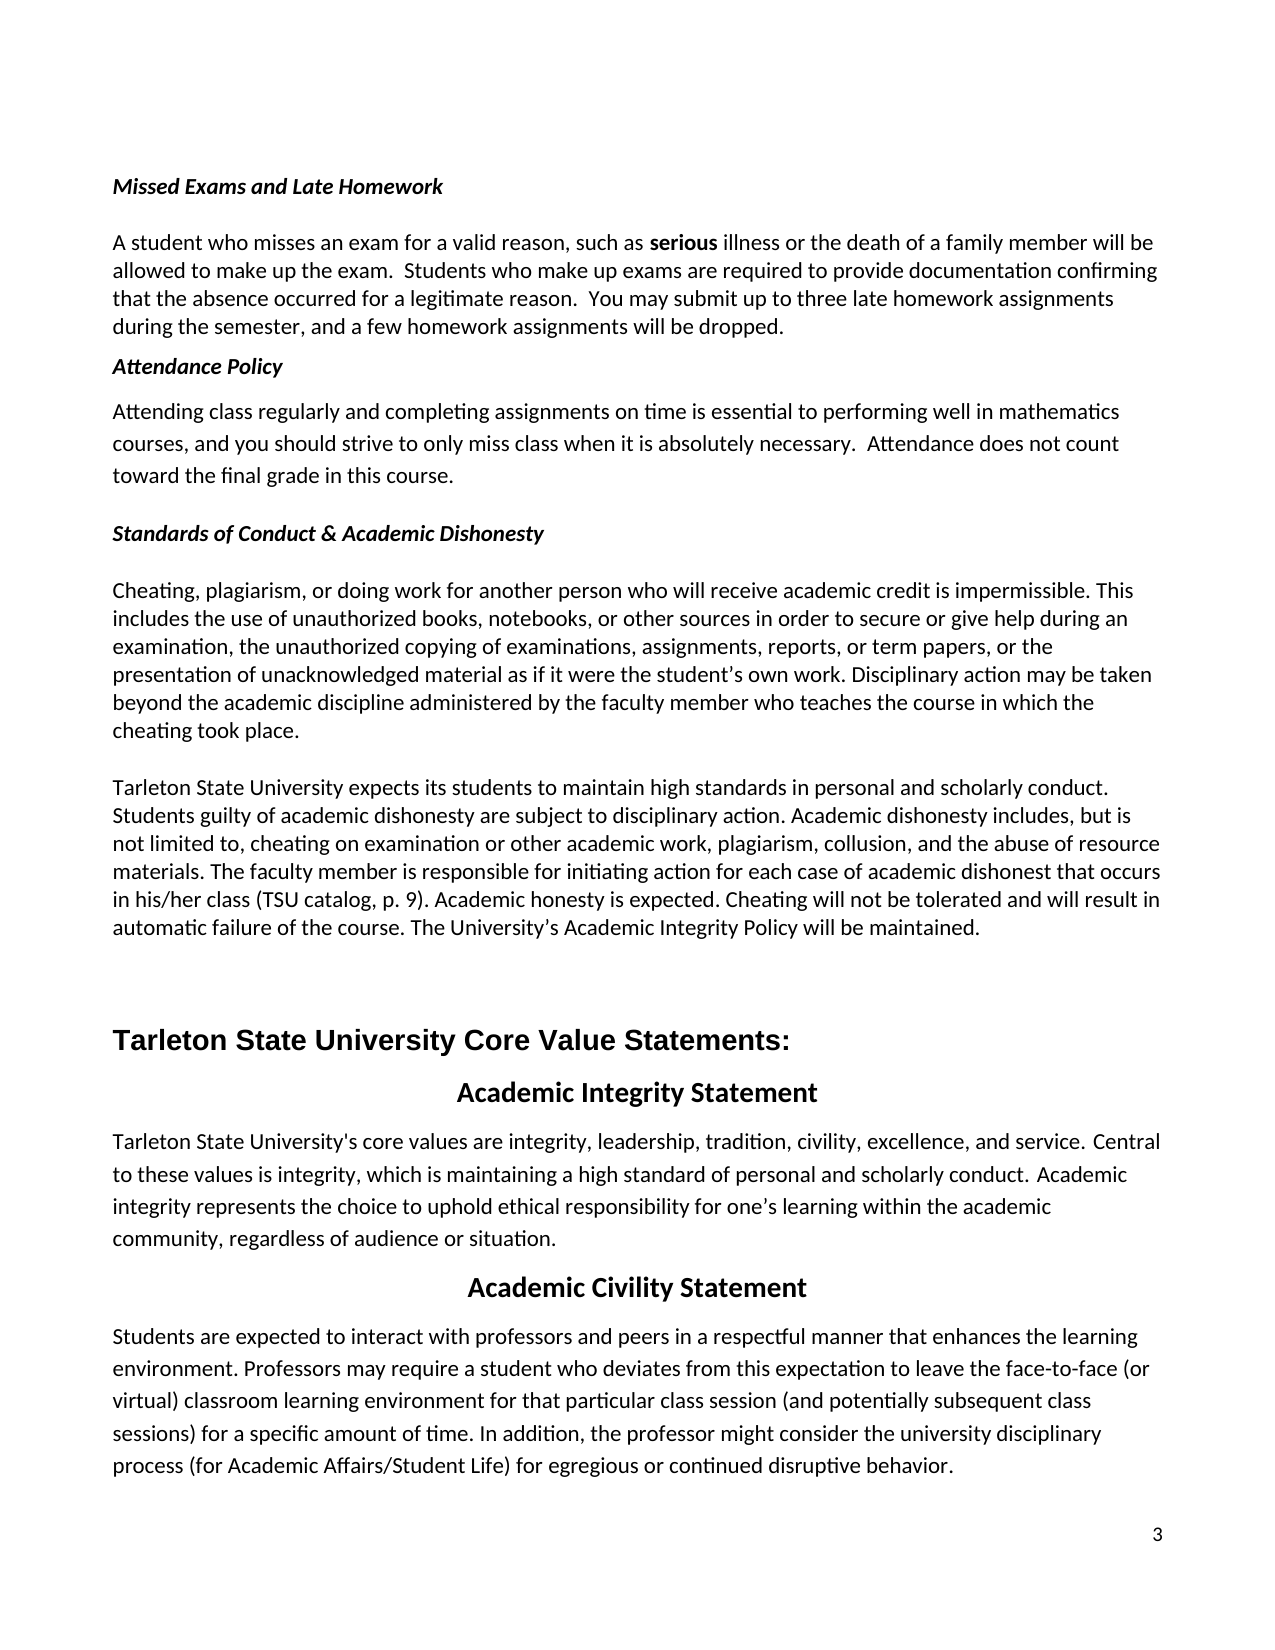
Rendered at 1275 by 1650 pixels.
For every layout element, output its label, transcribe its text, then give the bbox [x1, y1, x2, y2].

text Academic Civility Statement [112, 1269, 1162, 1304]
text A student who misses an exam for a valid reason, such as serious illness or the death of a family member will be allowed to make up the exam. Students who make up exams are required to provide documentation confirming that the absence occurred for a legitimate reason. You may submit up to three late homework assignments during the semester, and a few homework assignments will be dropped. [112, 228, 1162, 340]
text Attending class regularly and completing assignments on time is essential to performing well in mathematics courses, and you should strive to only miss class when it is absolutely necessary. Attendance does not count toward the final grade in this course. [112, 397, 1162, 489]
text Missed Exams and Late Homework [112, 172, 1162, 200]
text Academic Integrity Statement [112, 1074, 1162, 1110]
text Attendance Policy [112, 352, 1162, 380]
text Cheating, plagiarism, or doing work for another person who will receive academic credit is impermissible. This includes the use of unauthorized books, notebooks, or other sources in order to secure or give help during an examination, the unauthorized copying of examinations, assignments, reports, or term papers, or the presentation of unacknowledged material as if it were the student’s own work. Disciplinary action may be taken beyond the academic discipline administered by the faculty member who teaches the course in which the cheating took place. [112, 576, 1162, 744]
text Students are expected to interact with professors and peers in a respectful manner that enhances the learning environment. Professors may require a student who deviates from this expectation to leave the face-to-face (or virtual) classroom learning environment for that particular class session (and potentially subsequent class sessions) for a specific amount of time. In addition, the professor might consider the university disciplinary process (for Academic Affairs/Student Life) for egregious or continued disruptive behavior. [112, 1322, 1162, 1479]
text Tarleton State University's core values are integrity, leadership, tradition, civility, excellence, and service. Central to these values is integrity, which is maintaining a high standard of personal and scholarly conduct. Academic integrity represents the choice to uphold ethical responsibility for one’s learning within the academic community, regardless of audience or situation. [112, 1127, 1162, 1252]
text Tarleton State University expects its students to maintain high standards in personal and scholarly conduct. Students guilty of academic dishonesty are subject to disciplinary action. Academic dishonesty includes, but is not limited to, cheating on examination or other academic work, plagiarism, collusion, and the abuse of resource materials. The faculty member is responsible for initiating action for each case of academic dishonest that occurs in his/her class (TSU catalog, p. 9). Academic honesty is expected. Cheating will not be tolerated and will result in automatic failure of the course. The University’s Academic Integrity Policy will be maintained. [112, 773, 1162, 941]
text Tarleton State University Core Value Statements: [112, 1023, 1162, 1057]
text Standards of Conduct & Academic Dishonesty [112, 519, 1162, 547]
